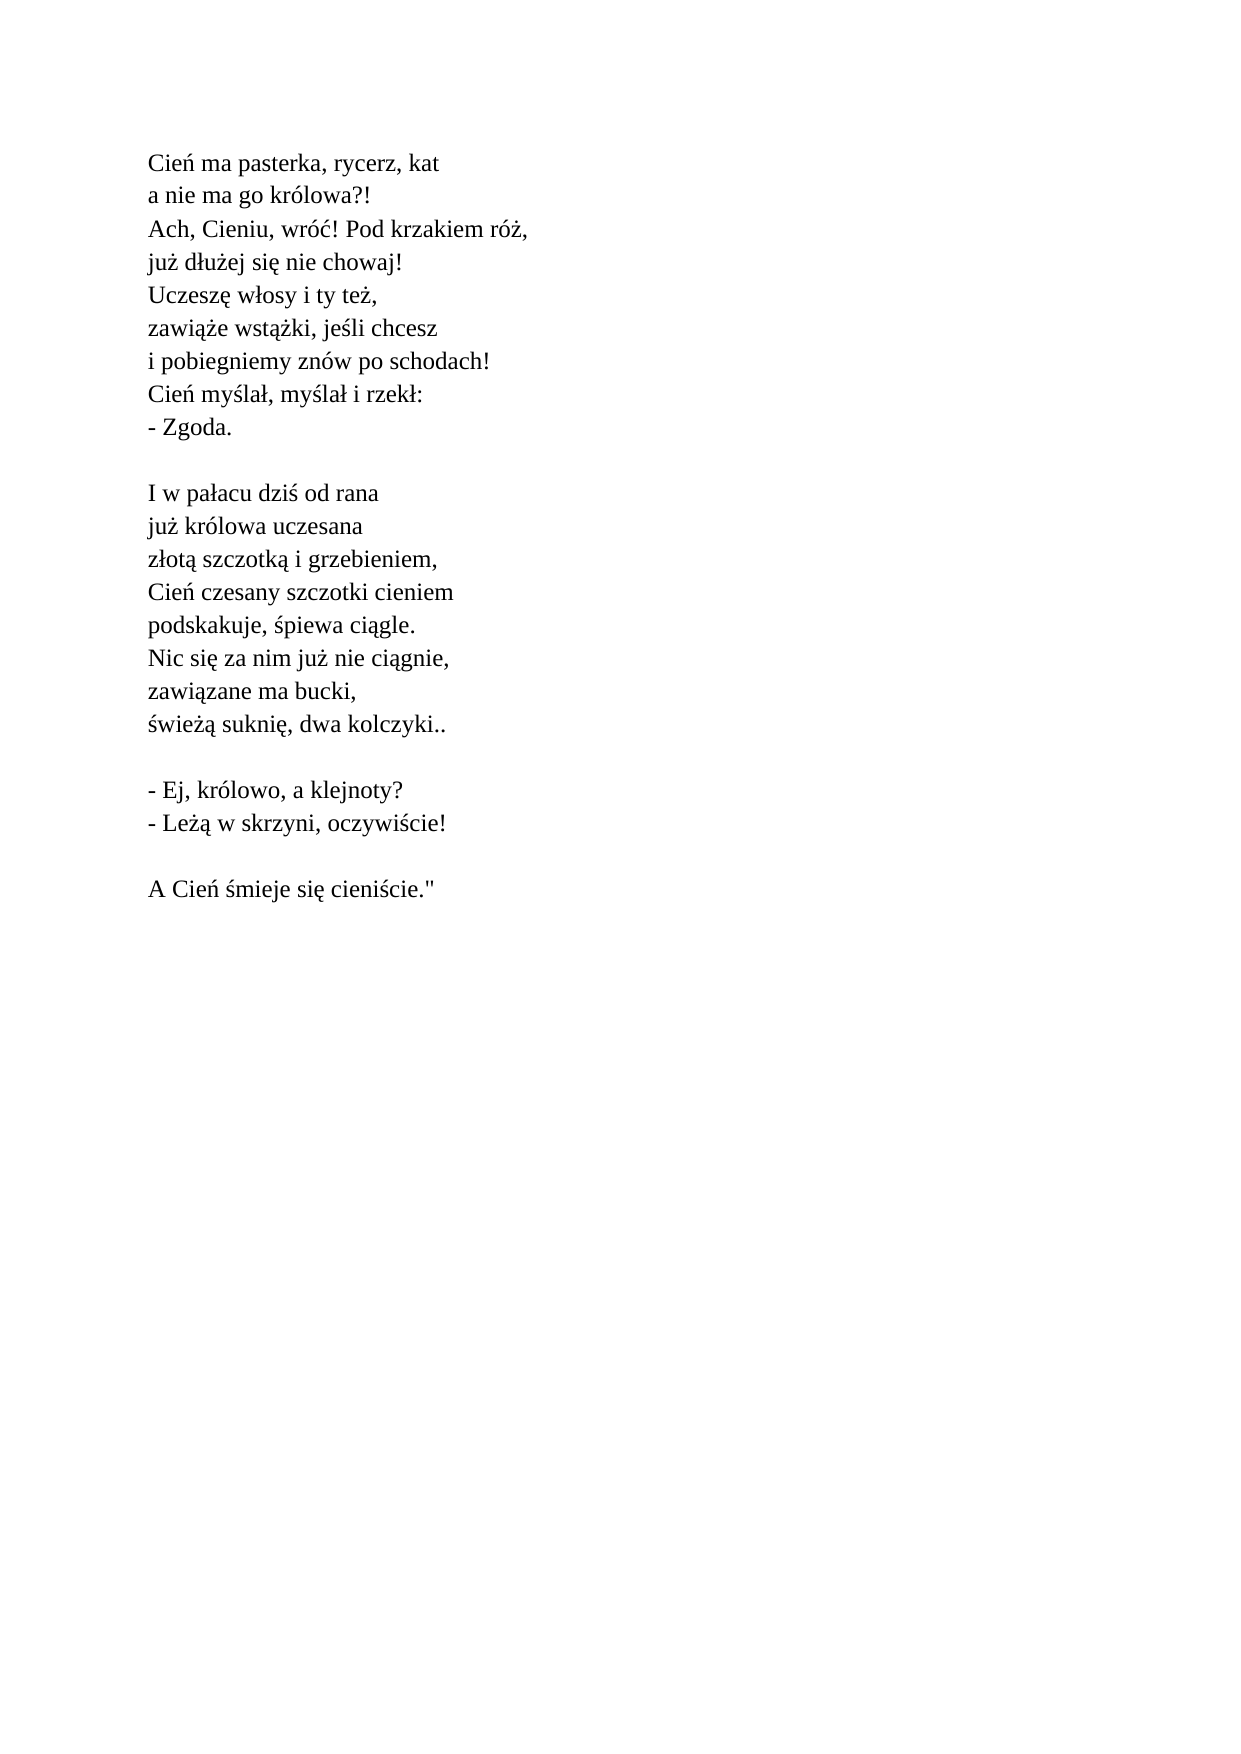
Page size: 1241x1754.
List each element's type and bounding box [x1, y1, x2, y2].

text [148, 148, 1093, 903]
